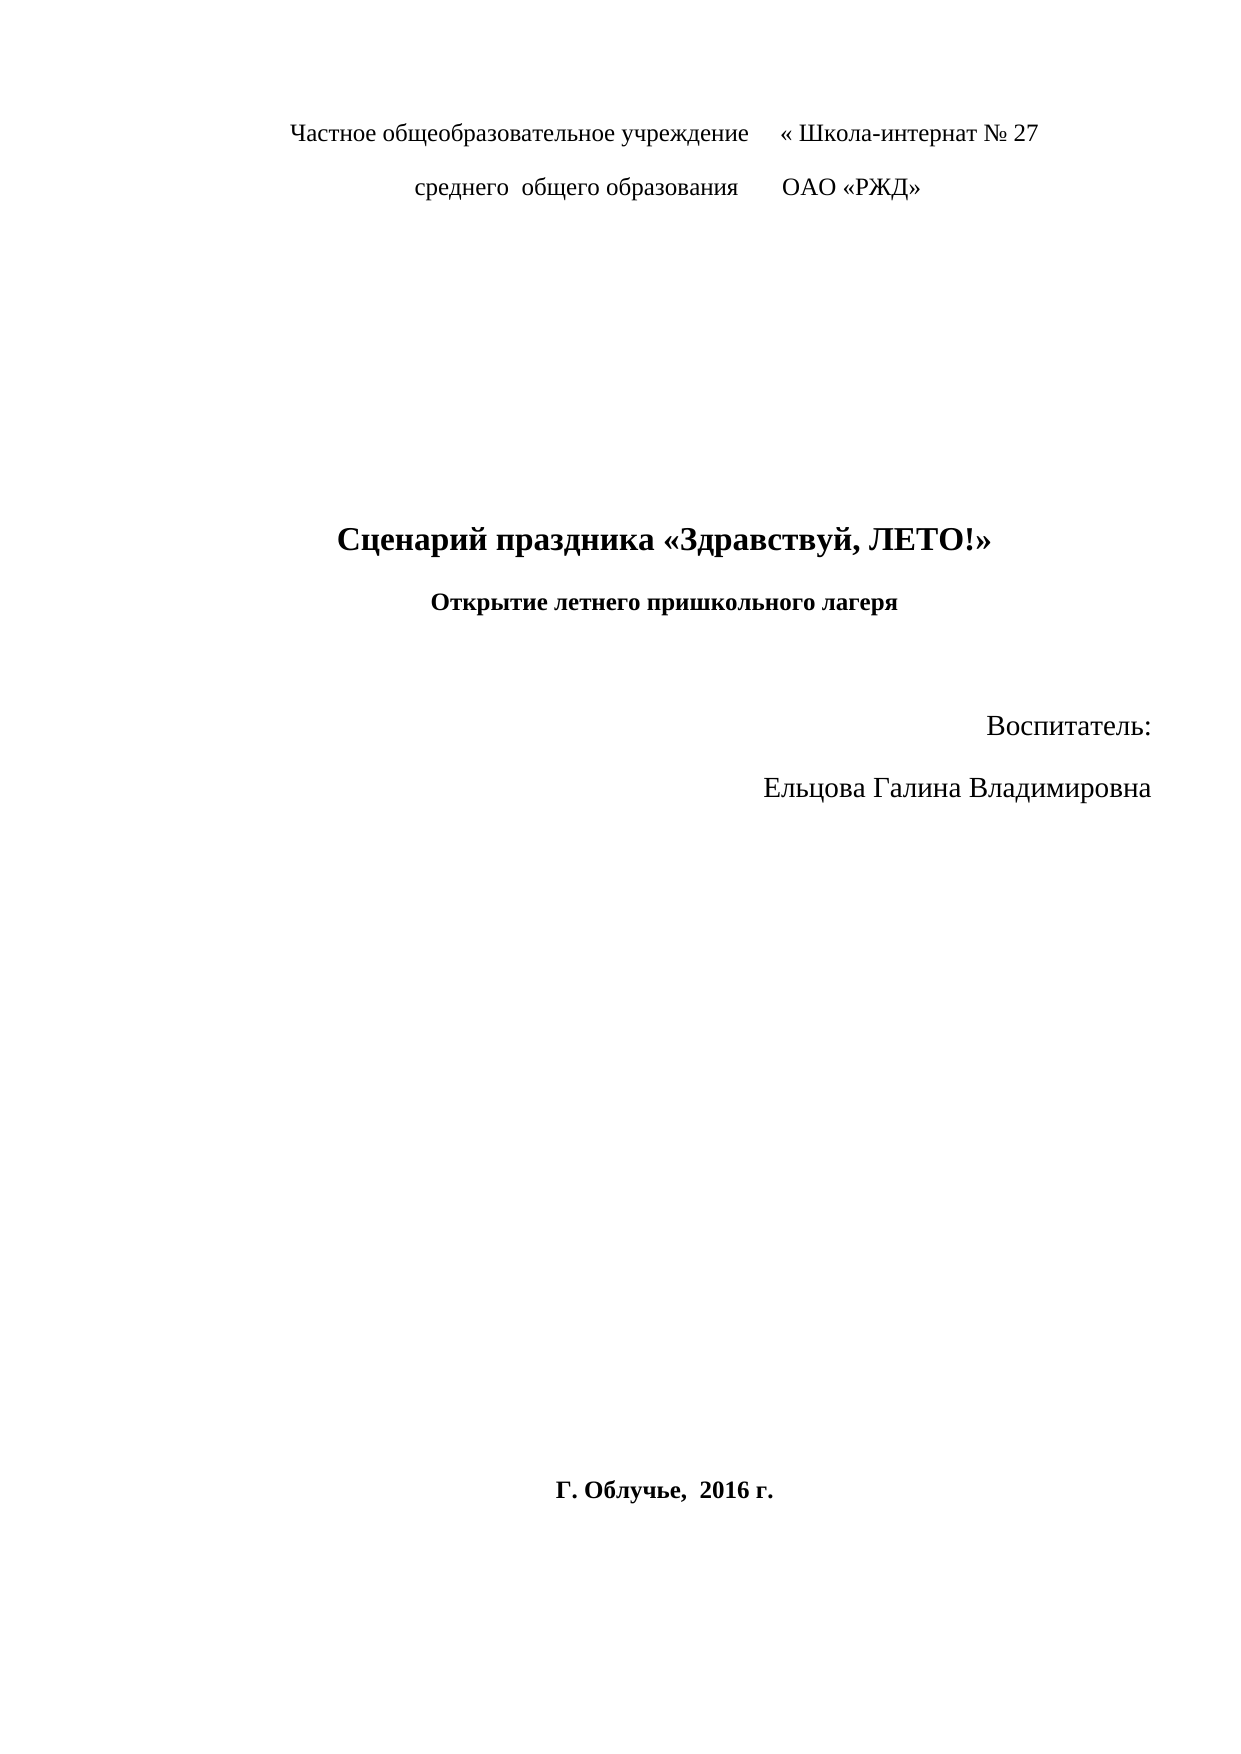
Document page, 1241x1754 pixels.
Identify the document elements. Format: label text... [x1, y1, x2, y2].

text Воспитатель: [177, 708, 1152, 741]
text Сценарий праздника «Здравствуй, ЛЕТО!» [177, 520, 1152, 558]
text Ельцова Галина Владимировна [177, 771, 1152, 804]
text Открытие летнего пришкольного лагеря [177, 587, 1152, 616]
text Г. Облучье, 2016 г. [177, 1475, 1152, 1504]
text Частное общеобразовательное учреждение « Школа-интернат № 27 [177, 118, 1152, 147]
text среднего общего образования ОАО «РЖД» [177, 172, 1152, 201]
